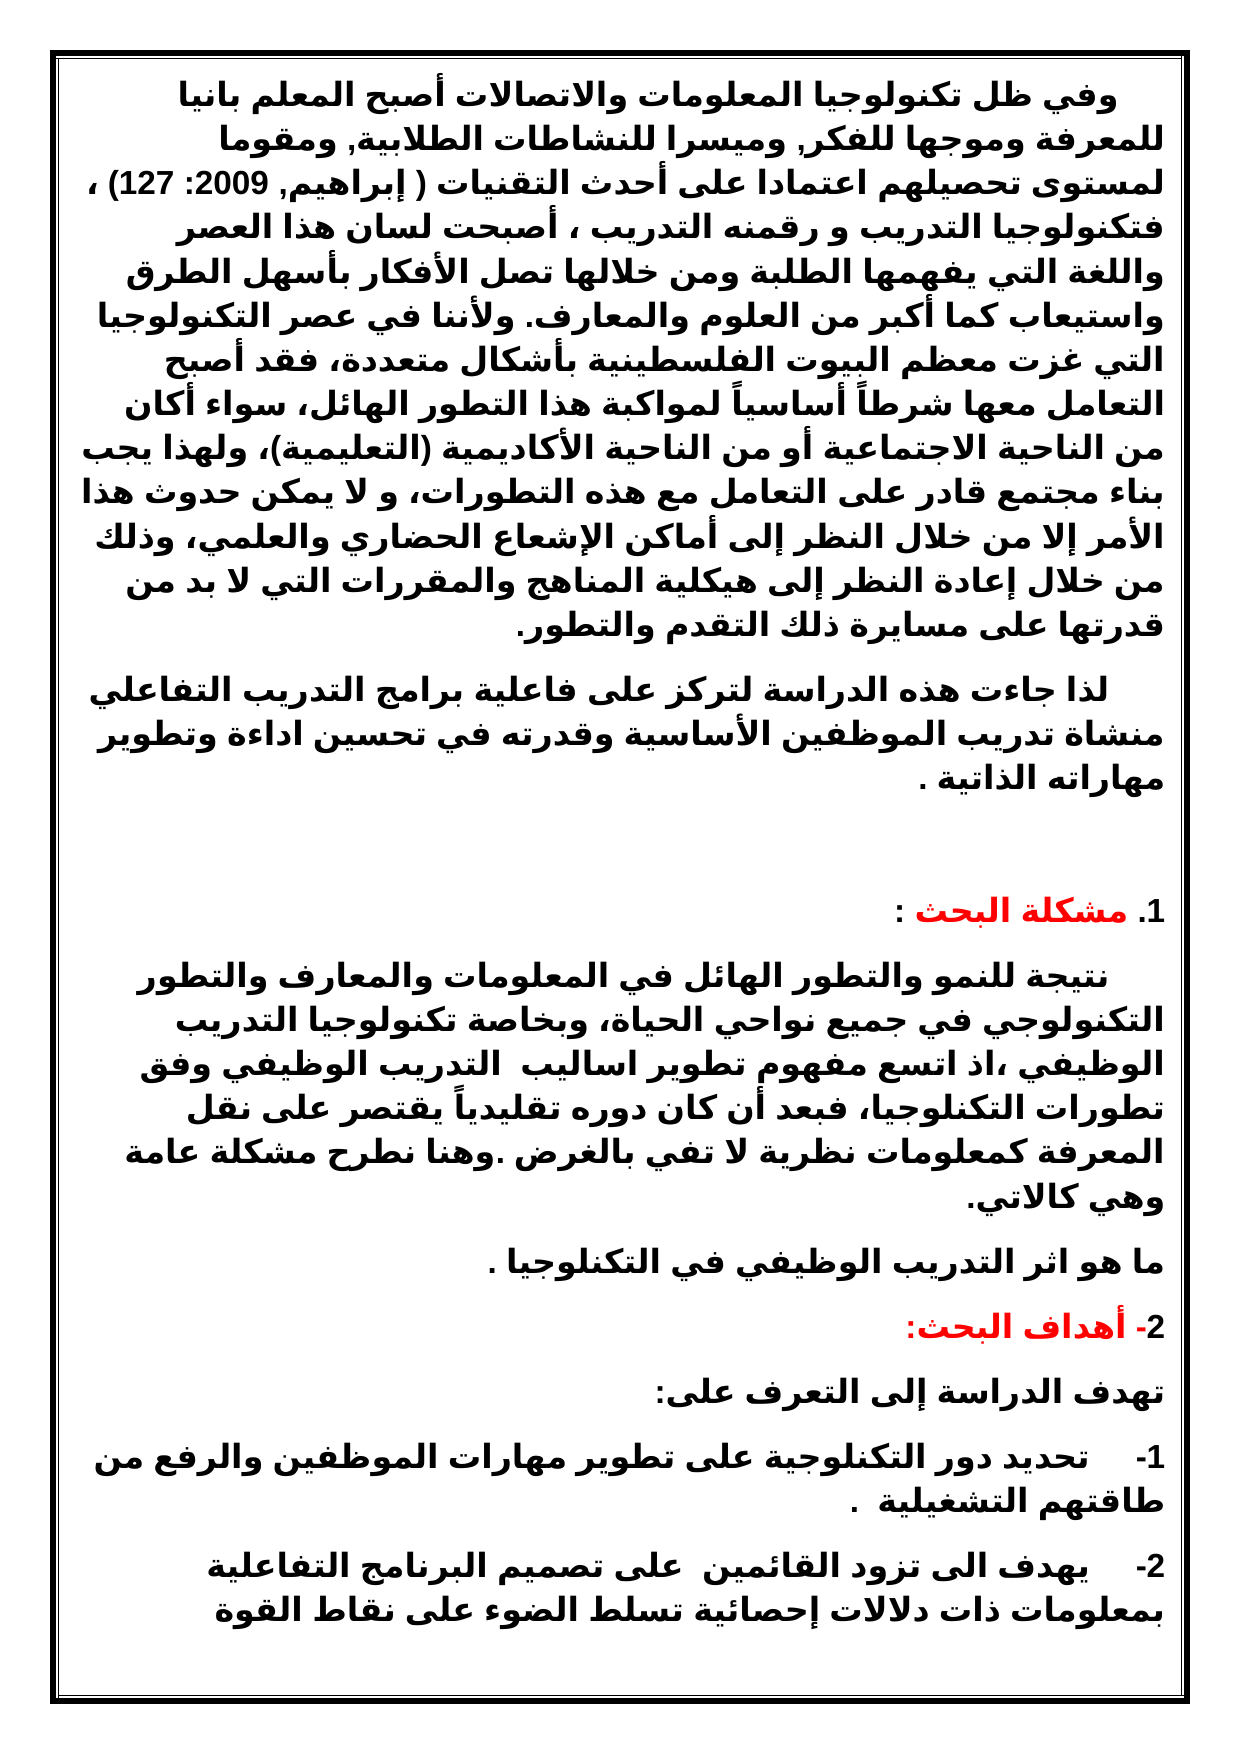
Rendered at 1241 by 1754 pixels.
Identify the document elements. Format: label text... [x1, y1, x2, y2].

text نتيجة للنمو والتطور الهائل في المعلومات والمعارف والتطور التكنولوجي في جميع نواحي الحياة، وبخاصة تكنولوجيا التدريب الوظيفي ،اذ اتسع مفهوم تطوير اساليب التدريب الوظيفي وفق تطورات التكنلوجيا، فبعد أن كان دوره تقليدياً يقتصر على نقل المعرفة كمعلومات نظرية لا تفي بالغرض .وهنا نطرح مشكلة عامة وهي كالاتي. [75, 956, 1165, 1215]
text 2- أهداف البحث: [75, 1307, 1165, 1345]
text ما هو اثر التدريب الوظيفي في التكنلوجيا . [75, 1242, 1165, 1280]
text 1. مشكلة البحث : [75, 891, 1165, 929]
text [75, 1546, 1165, 1628]
text تهدف الدراسة إلى التعرف على: [75, 1372, 1165, 1410]
text لذا جاءت هذه الدراسة لتركز على فاعلية برامج التدريب التفاعلي منشاة تدريب الموظفين الأساسية وقدرته في تحسين اداءة وتطوير مهاراته الذاتية . [75, 670, 1165, 797]
text وفي ظل تكنولوجيا المعلومات والاتصالات أصبح المعلم بانيا للمعرفة وموجها للفكر, وميسرا للنشاطات الطلابية, ومقوما لمستوى تحصيلهم اعتمادا على أحدث التقنيات ( إبراهيم, 2009: 127) ، فتكنولوجيا التدريب و رقمنه التدريب ، أصبحت لسان هذا العصر واللغة التي يفهمها الطلبة ومن خلالها تصل الأفكار بأسهل الطرق واستيعاب كما أكبر من العلوم والمعارف. ولأننا في عصر التكنولوجيا التي غزت معظم البيوت الفلسطينية بأشكال متعددة، فقد أصبح التعامل معها شرطاً أساسياً لمواكبة هذا التطور الهائل، سواء أكان من الناحية الاجتماعية أو من الناحية الأكاديمية (التعليمية)، ولهذا يجب بناء مجتمع قادر على التعامل مع هذه التطورات، و لا يمكن حدوث هذا الأمر إلا من خلال النظر إلى أماكن الإشعاع الحضاري والعلمي، وذلك من خلال إعادة النظر إلى هيكلية المناهج والمقررات التي لا بد من قدرتها على مسايرة ذلك التقدم والتطور. [75, 75, 1165, 643]
text 1- تحديد دور التكنلوجية على تطوير مهارات الموظفين والرفع من طاقتهم التشغيلية . [75, 1437, 1165, 1519]
